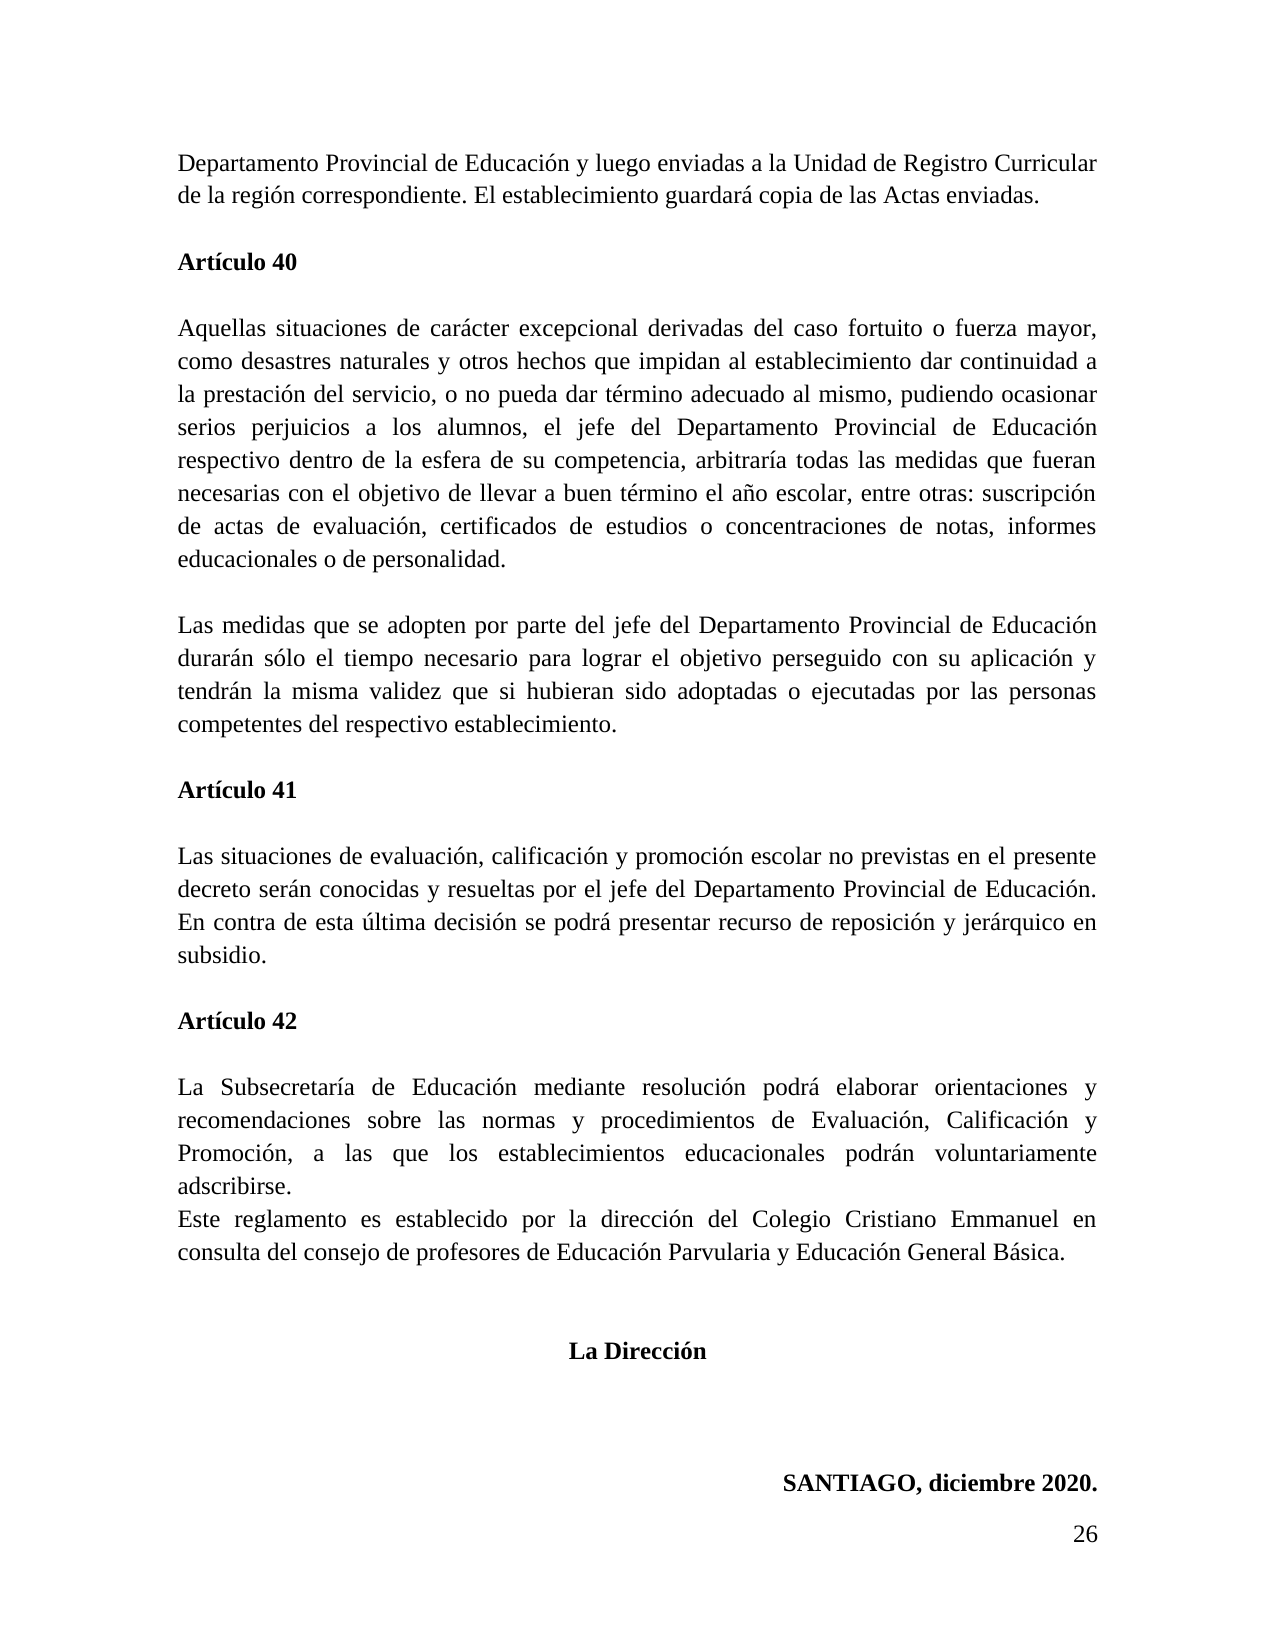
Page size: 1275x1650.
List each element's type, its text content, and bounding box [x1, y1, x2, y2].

text Artículo 41 [177, 775, 1098, 804]
text La Dirección [177, 1336, 1098, 1365]
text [177, 148, 1098, 209]
text Aquellas situaciones de carácter excepcional derivadas del caso fortuito o fuerza mayor, como desastres naturales y otros hechos que impidan al establecimiento dar continuidad a la prestación del servicio, o no pueda dar término adecuado al mismo, pudiendo ocasionar serios perjuicios a los alumnos, el jefe del Departamento Provincial de Educación respectivo dentro de la esfera de su competencia, arbitraría todas las medidas que fueran necesarias con el objetivo de llevar a buen término el año escolar, entre otras: suscripción de actas de evaluación, certificados de estudios o concentraciones de notas, informes educacionales o de personalidad. [177, 313, 1098, 573]
text Las situaciones de evaluación, calificación y promoción escolar no previstas en el presente decreto serán conocidas y resueltas por el jefe del Departamento Provincial de Educación. En contra de esta última decisión se podrá presentar recurso de reposición y jerárquico en subsidio. [177, 841, 1098, 969]
text Artículo 40 [177, 247, 1098, 275]
text Este reglamento es establecido por la dirección del Colegio Cristiano Emmanuel en consulta del consejo de profesores de Educación Parvularia y Educación General Básica. [177, 1204, 1098, 1266]
text Artículo 42 [177, 1006, 1098, 1035]
text La Subsecretaría de Educación mediante resolución podrá elaborar orientaciones y recomendaciones sobre las normas y procedimientos de Evaluación, Calificación y Promoción, a las que los establecimientos educacionales podrán voluntariamente adscribirse. [177, 1072, 1098, 1200]
text Las medidas que se adopten por parte del jefe del Departamento Provincial de Educación durarán sólo el tiempo necesario para lograr el objetivo perseguido con su aplicación y tendrán la misma validez que si hubieran sido adoptadas o ejecutadas por las personas competentes del respectivo establecimiento. [177, 610, 1098, 738]
text SANTIAGO, diciembre 2020. [177, 1468, 1098, 1497]
